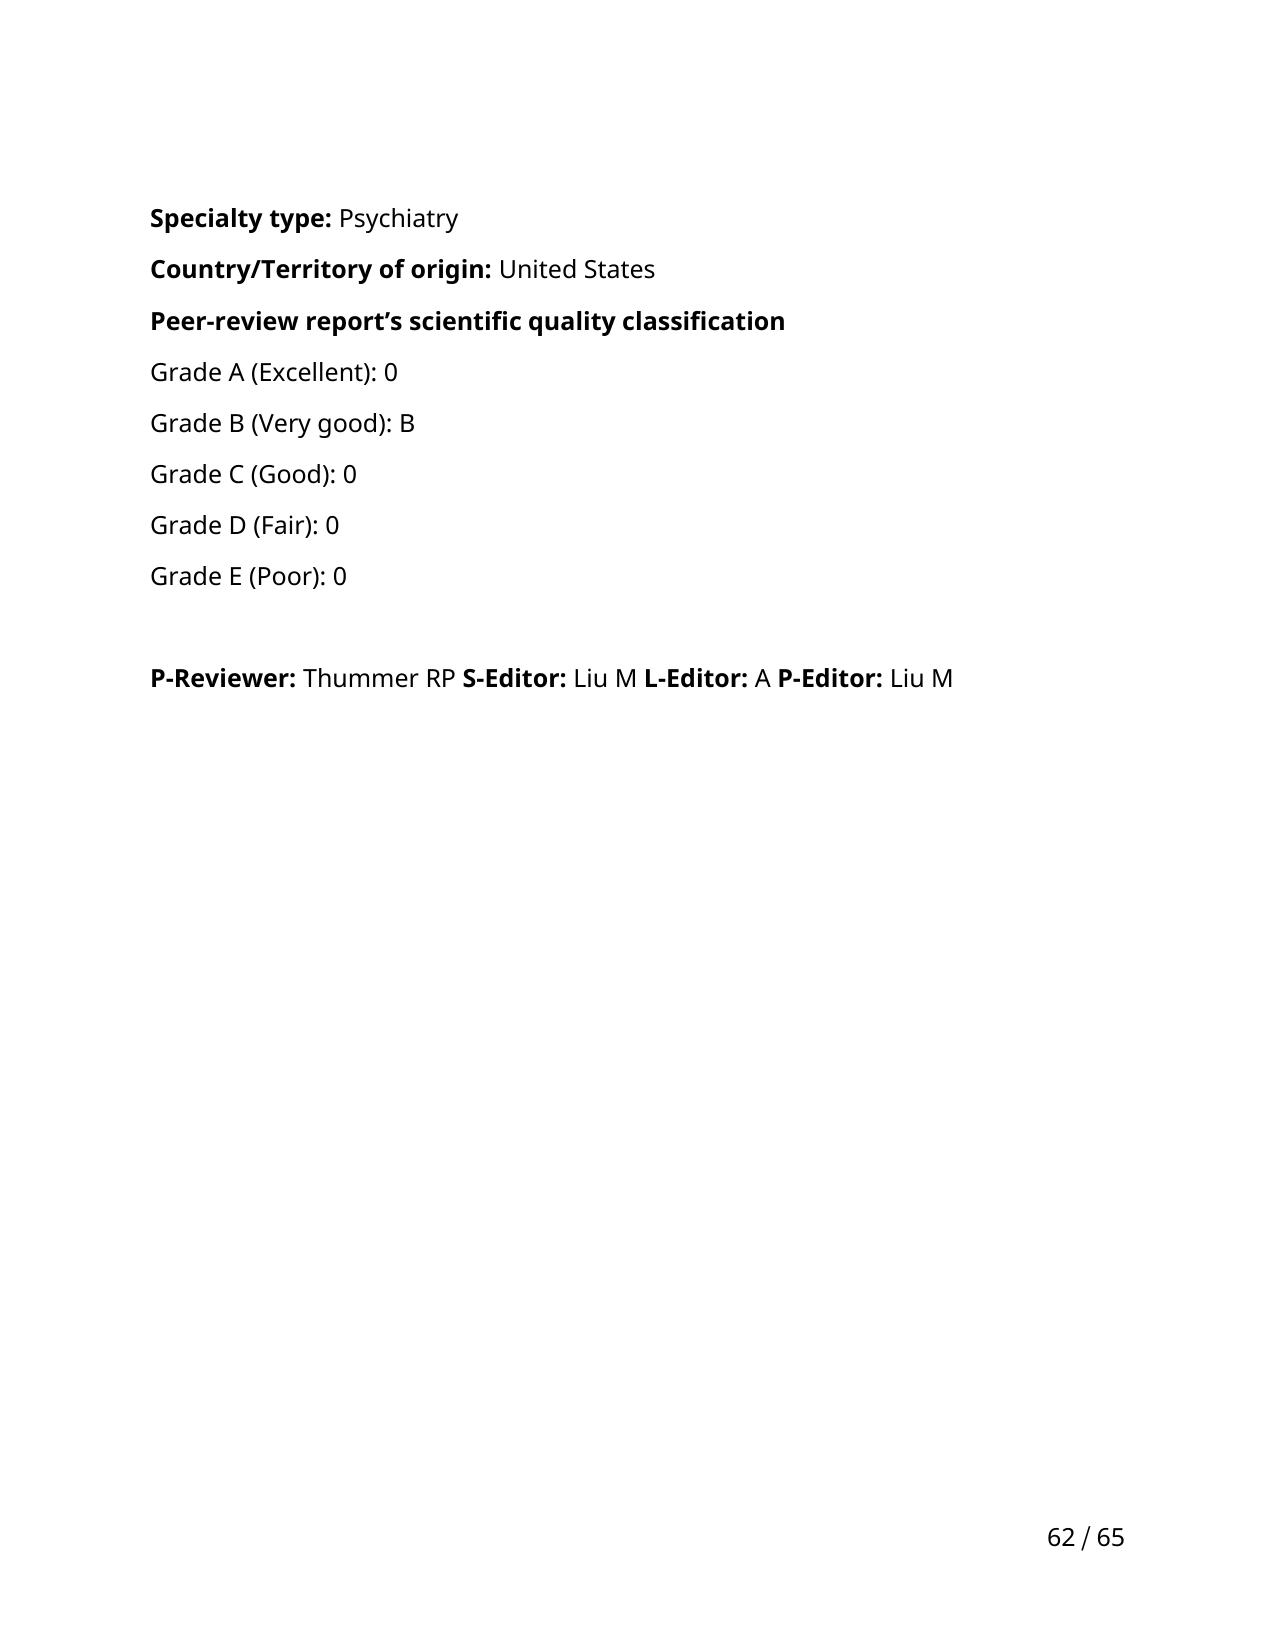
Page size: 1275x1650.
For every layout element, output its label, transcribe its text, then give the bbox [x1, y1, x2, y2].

text Peer-review report’s scientific quality classification [150, 303, 1125, 337]
text Grade B (Very good): B [150, 405, 1125, 439]
text Specialty type: Psychiatry [150, 201, 1125, 235]
text Grade D (Fair): 0 [150, 507, 1125, 541]
text Grade C (Good): 0 [150, 456, 1125, 490]
text P-Reviewer: Thummer RP S-Editor: Liu M L-Editor: A P-Editor: Liu M [150, 660, 1125, 694]
text Grade E (Poor): 0 [150, 558, 1125, 592]
text Grade A (Excellent): 0 [150, 354, 1125, 388]
text Country/Territory of origin: United States [150, 252, 1125, 286]
